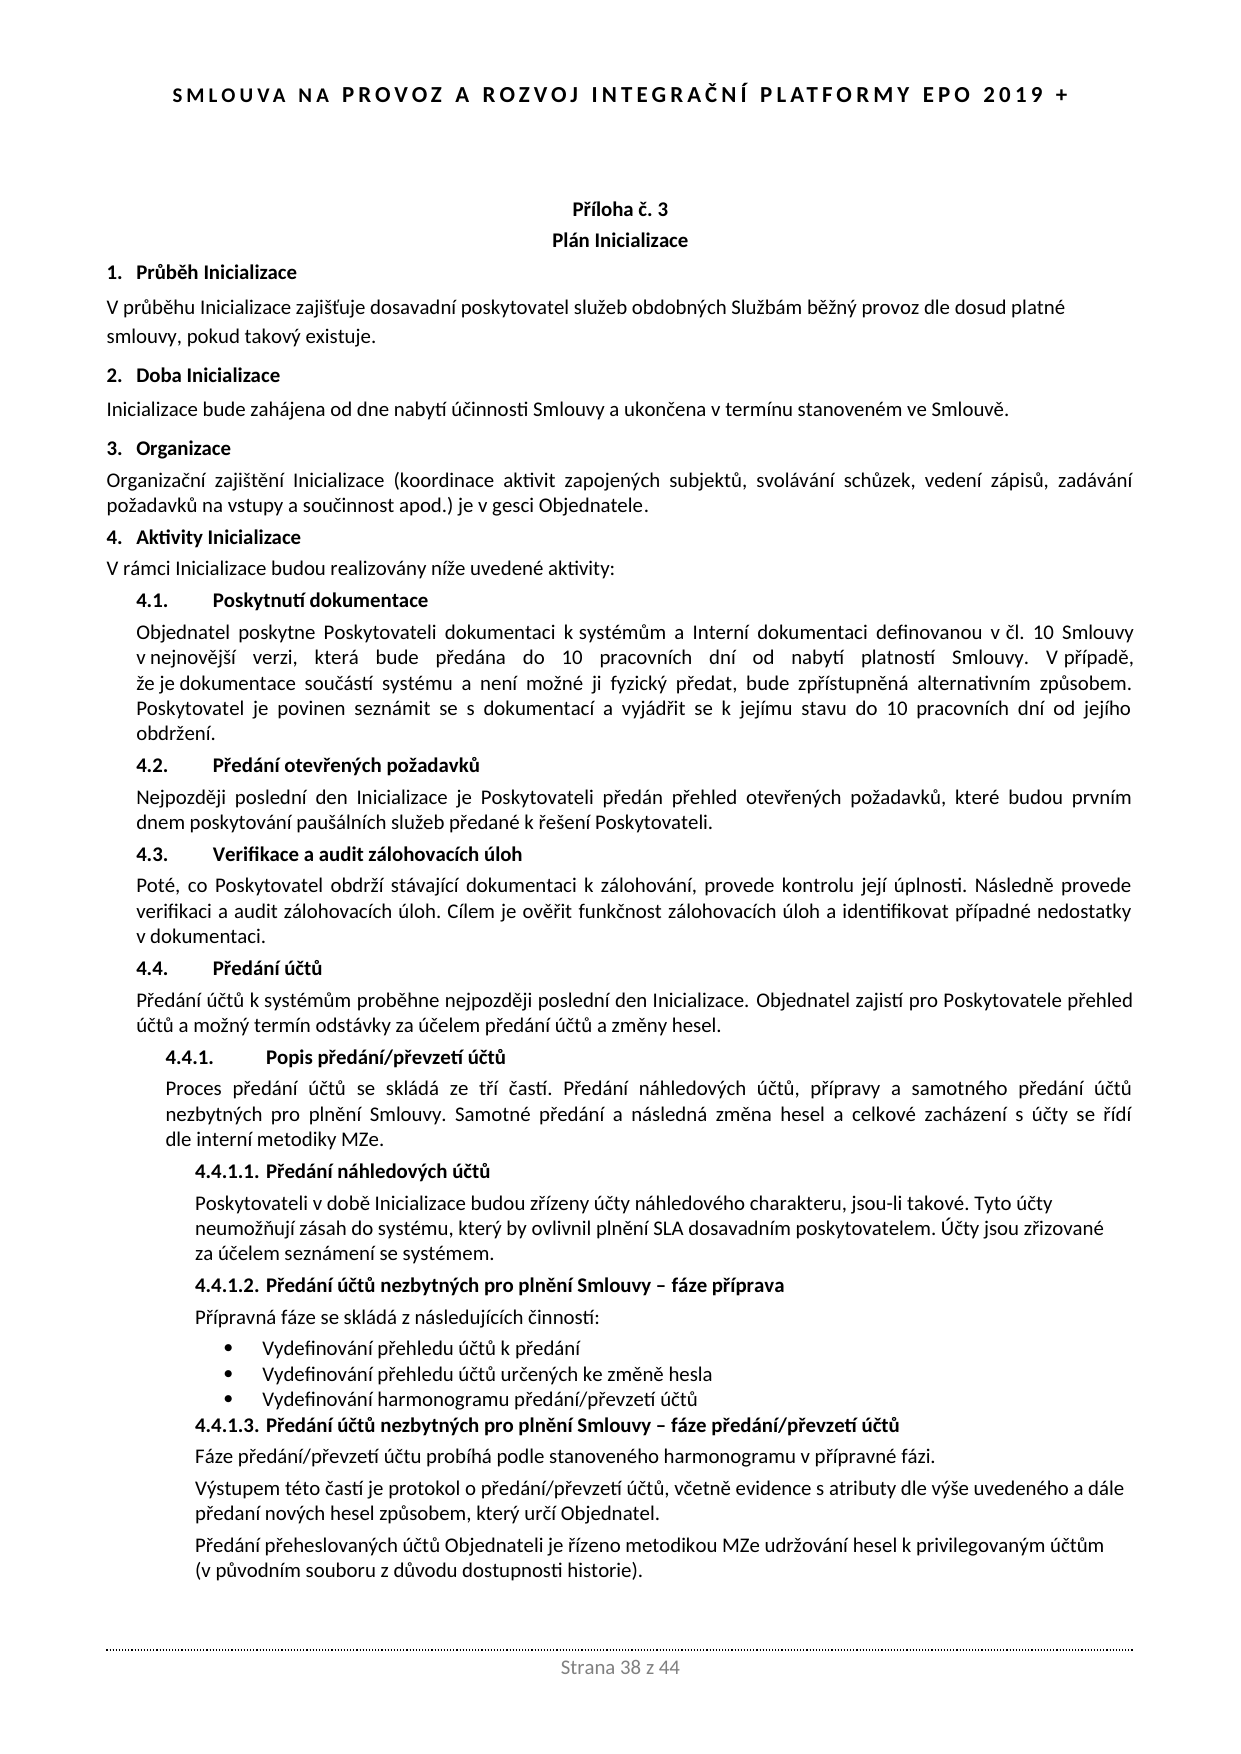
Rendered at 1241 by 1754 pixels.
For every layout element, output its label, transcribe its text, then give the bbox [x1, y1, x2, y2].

list Předání náhledových účtů [195, 1158, 1134, 1183]
text Přípravná fáze se skládá z následujících činností: [195, 1304, 1134, 1329]
list Aktivity Inicializace [106, 524, 1134, 549]
text Organizační zajištění Inicializace (koordinace aktivit zapojených subjektů, svolávání schůzek, vedení zápisů, zadávání požadavků na vstupy a součinnost apod.) je v gesci Objednatele. [106, 467, 1134, 518]
list Doba Inicializace [106, 362, 1134, 387]
text Inicializace bude zahájena od dne nabytí účinnosti Smlouvy a ukončena v termínu stanoveném ve Smlouvě. [106, 393, 1134, 423]
list Předání účtů nezbytných pro plnění Smlouvy – fáze příprava [195, 1272, 1134, 1298]
text Fáze předání/převzetí účtu probíhá podle stanoveného harmonogramu v přípravné fázi. [195, 1443, 1134, 1469]
text Poté, co Poskytovatel obdrží stávající dokumentaci k zálohování, provede kontrolu její úplnosti. Následně provede verifikaci a audit zálohovacích úloh. Cílem je ověřit funkčnost zálohovacích úloh a identifikovat případné nedostatky v dokumentaci. [136, 873, 1134, 949]
text Poskytovateli v době Inicializace budou zřízeny účty náhledového charakteru, jsou-li takové. Tyto účty neumožňují zásah do systému, který by ovlivnil plnění SLA dosavadním poskytovatelem. Účty jsou zřizované za účelem seznámení se systémem. [195, 1190, 1134, 1266]
text Výstupem této častí je protokol o předání/převzetí účtů, včetně evidence s atributy dle výše uvedeného a dále předaní nových hesel způsobem, který určí Objednatel. [195, 1475, 1134, 1526]
list Verifikace a audit zálohovacích úloh [136, 841, 1134, 866]
text Objednatel poskytne Poskytovateli dokumentaci k systémům a Interní dokumentaci definovanou v čl. 10 Smlouvy v nejnovější verzi, která bude předána do 10 pracovních dní od nabytí platností Smlouvy. V případě, že je dokumentace součástí systému a není možné ji fyzický předat, bude zpřístupněná alternativním způsobem. Poskytovatel je povinen seznámit se s dokumentací a vyjádřit se k jejímu stavu do 10 pracovních dní od jejího obdržení. [136, 619, 1134, 746]
list Vydefinování přehledu účtů určených ke změně hesla [224, 1361, 1134, 1386]
text Předání účtů k systémům proběhne nejpozději poslední den Inicializace. Objednatel zajistí pro Poskytovatele přehled účtů a možný termín odstávky za účelem předání účtů a změny hesel. [136, 987, 1134, 1038]
subtitle Příloha č. 3 [106, 196, 1134, 221]
text Nejpozději poslední den Inicializace je Poskytovateli předán přehled otevřených požadavků, které budou prvním dnem poskytování paušálních služeb předané k řešení Poskytovateli. [136, 784, 1134, 835]
list Organizace [106, 435, 1134, 461]
list Průběh Inicializace [106, 259, 1134, 285]
list Poskytnutí dokumentace [136, 587, 1134, 613]
list Popis předání/převzetí účtů [165, 1044, 1134, 1069]
list Předání otevřených požadavků [136, 752, 1134, 778]
text V rámci Inicializace budou realizovány níže uvedené aktivity: [106, 556, 1134, 581]
list Vydefinování přehledu účtů k předání [224, 1336, 1134, 1361]
list Předání účtů nezbytných pro plnění Smlouvy – fáze předání/převzetí účtů [195, 1412, 1134, 1437]
list Předání účtů [136, 955, 1134, 981]
text Předání přeheslovaných účtů Objednateli je řízeno metodikou MZe udržování hesel k privilegovaným účtům (v původním souboru z důvodu dostupnosti historie). [195, 1532, 1134, 1583]
text V průběhu Inicializace zajišťuje dosavadní poskytovatel služeb obdobných Službám běžný provoz dle dosud platné smlouvy, pokud takový existuje. [106, 291, 1134, 349]
list Vydefinování harmonogramu předání/převzetí účtů [224, 1386, 1134, 1412]
text Plán Inicializace [106, 228, 1134, 253]
text Proces předání účtů se skládá ze tří častí. Předání náhledových účtů, přípravy a samotného předání účtů nezbytných pro plnění Smlouvy. Samotné předání a následná změna hesel a celkové zacházení s účty se řídí dle interní metodiky MZe. [165, 1076, 1134, 1152]
